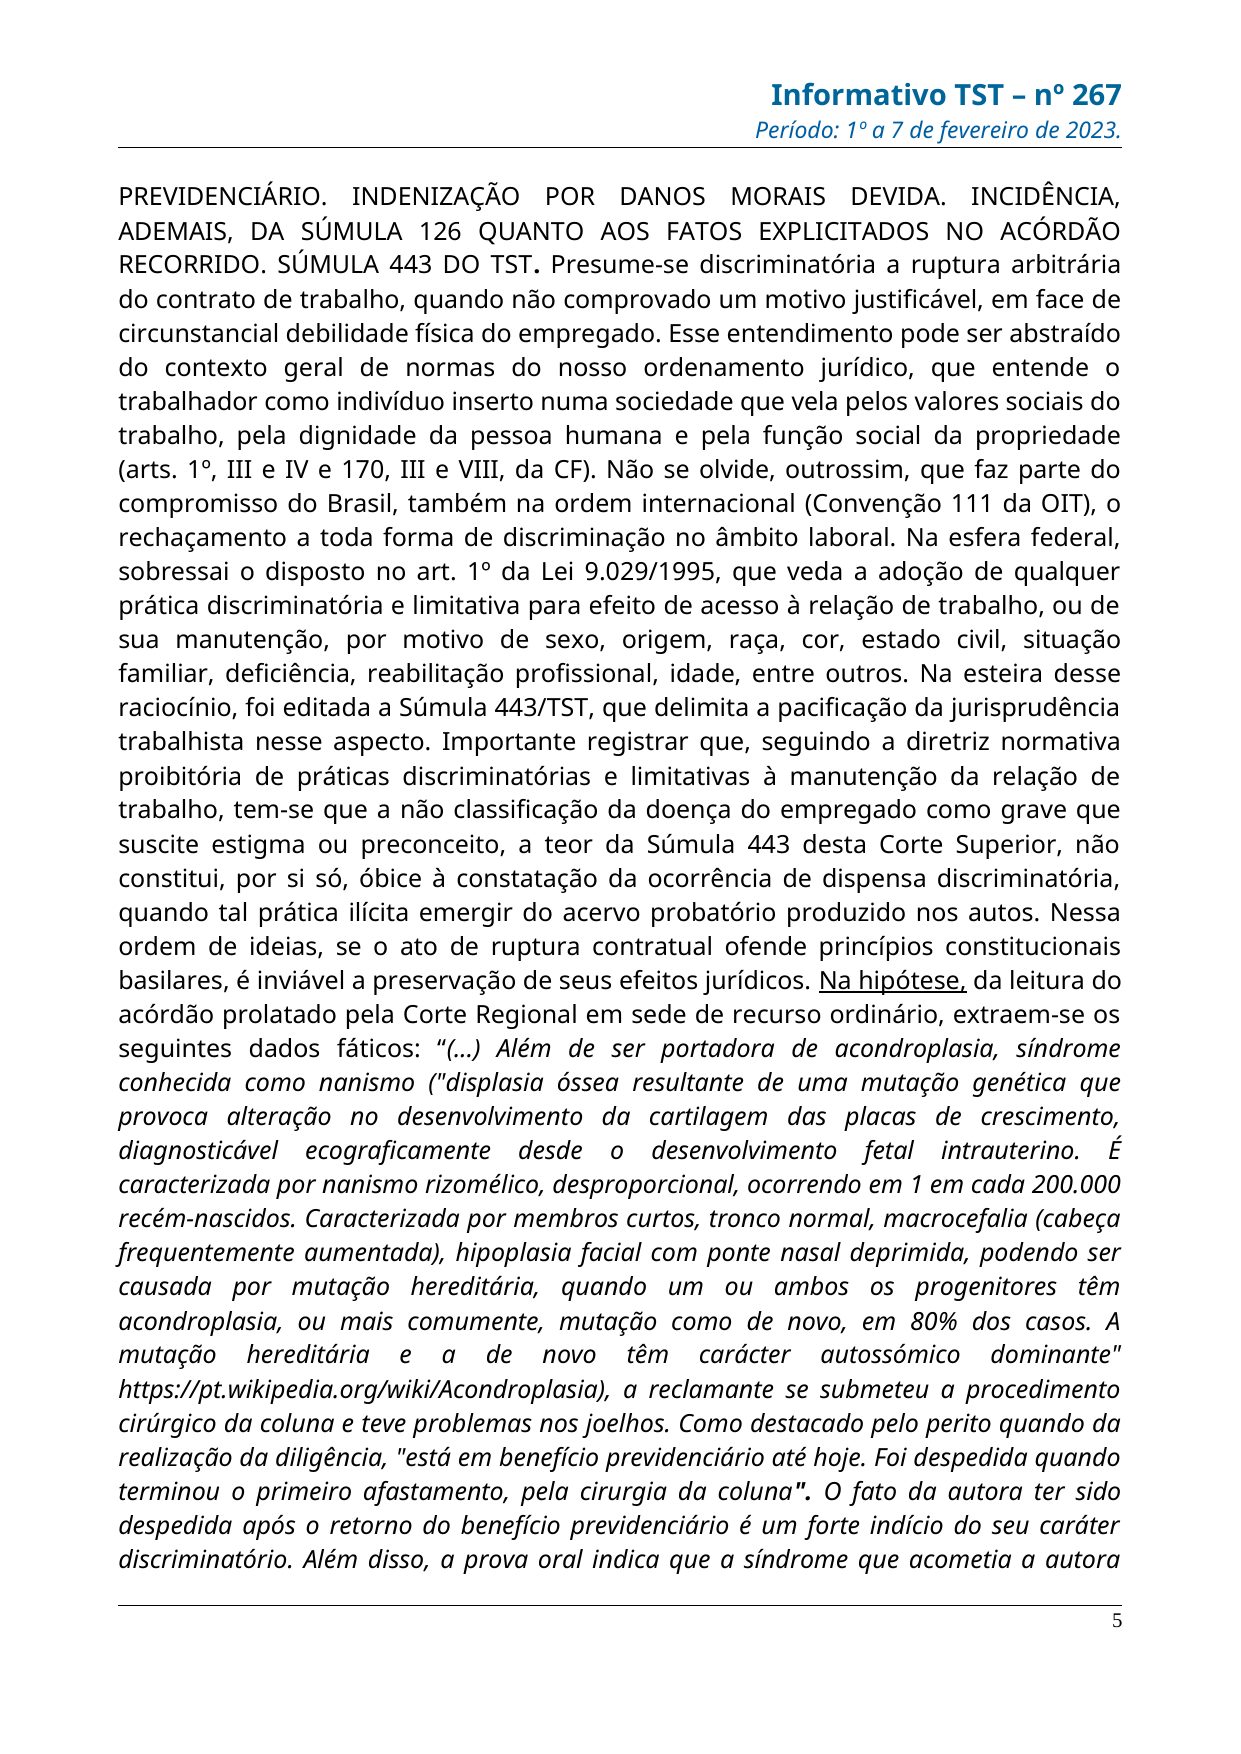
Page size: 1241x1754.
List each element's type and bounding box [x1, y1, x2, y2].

text [118, 179, 1122, 1576]
